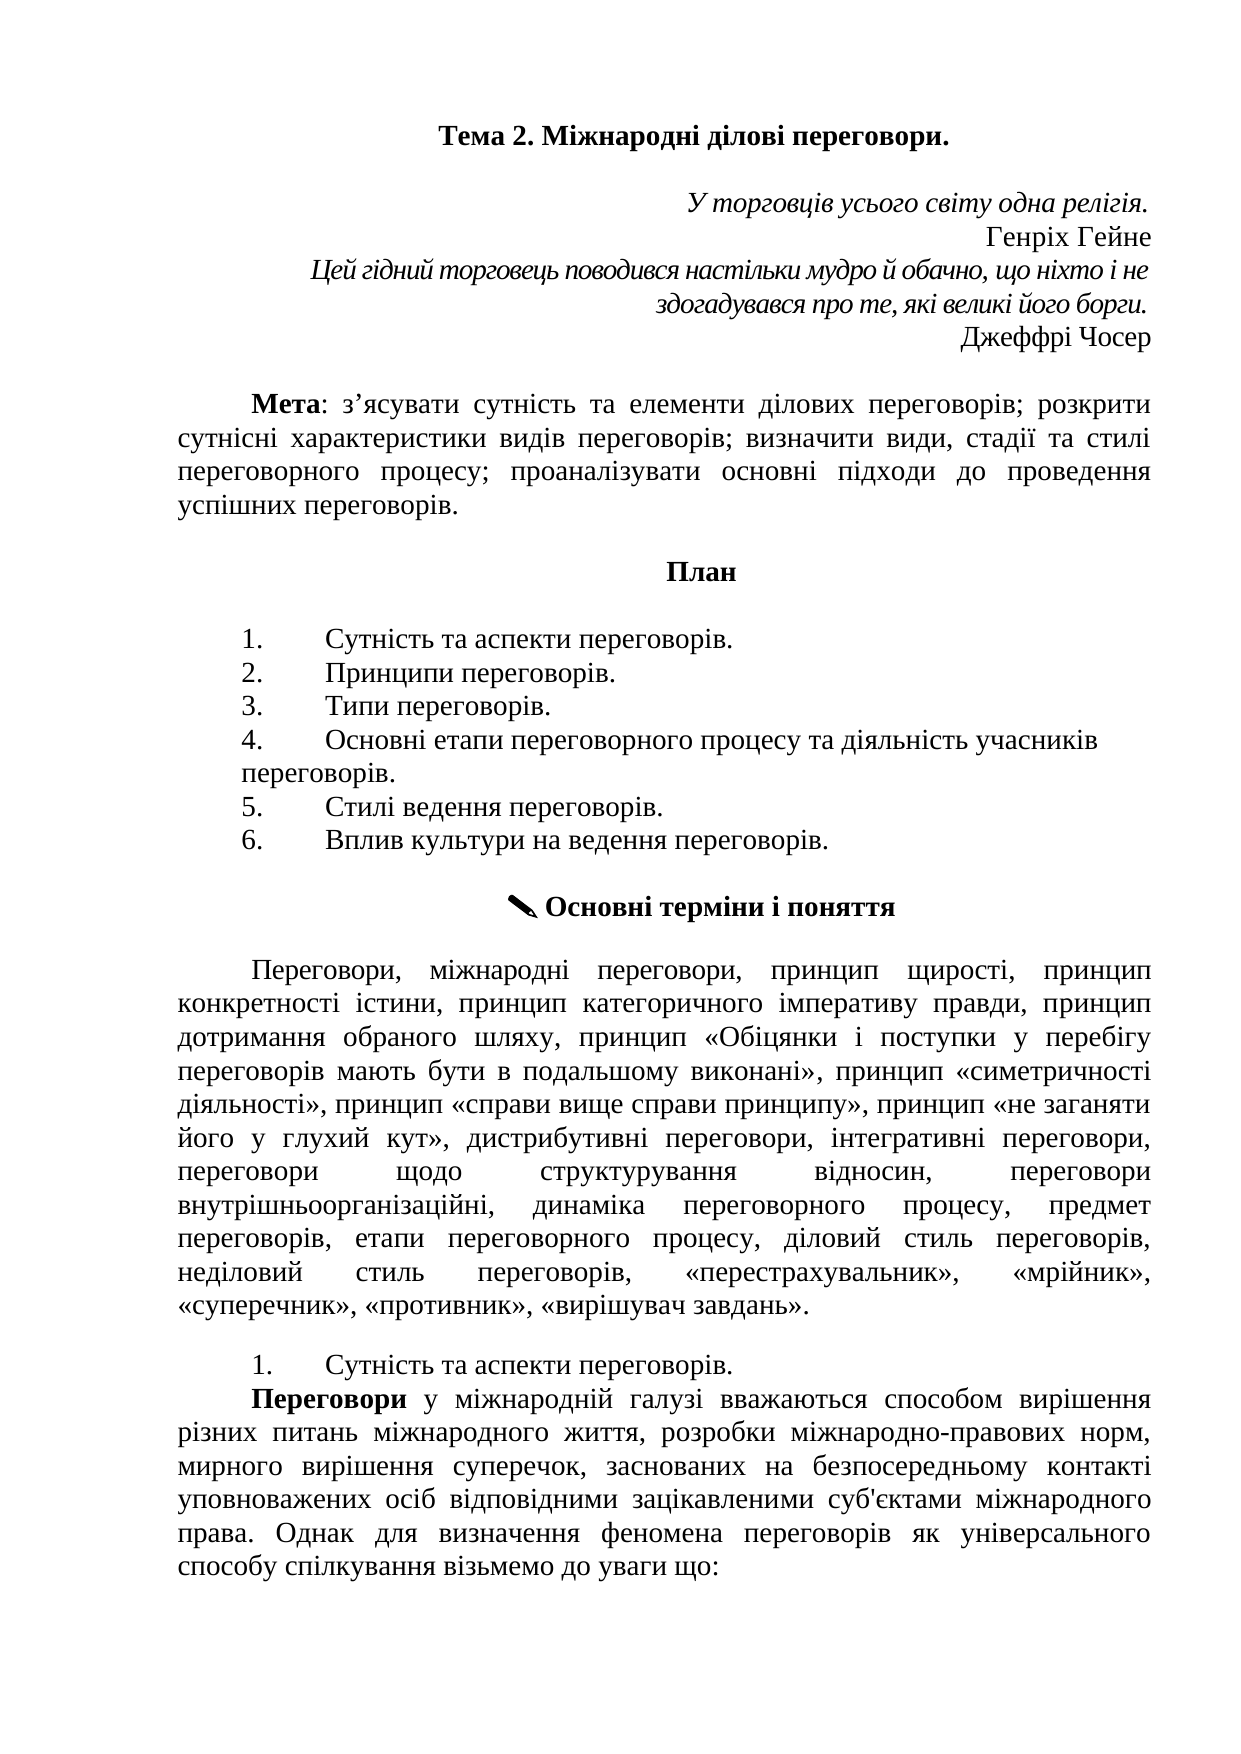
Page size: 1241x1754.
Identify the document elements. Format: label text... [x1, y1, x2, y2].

text План [177, 554, 1152, 588]
list Типи переговорів. [241, 688, 1152, 722]
text Цей гідний торговець поводився настільки мудро й обачно, що ніхто і не здогадувався про те, які великі його борги. [177, 252, 1152, 319]
text Переговори у міжнародній галузі вважаються способом вирішення різних питань міжнародного життя, розробки міжнародно-правових норм, мирного вирішення суперечок, заснованих на безпосередньому контакті уповноважених осіб відповідними зацікавленими суб'єктами міжнародного права. Однак для визначення феномена переговорів як універсального способу спілкування візьмемо до уваги що: [177, 1381, 1152, 1582]
text Мета: з’ясувати сутність та елементи ділових переговорів; розкрити сутнісні характеристики видів переговорів; визначити види, стадії та стилі переговорного процесу; проаналізувати основні підходи до проведення успішних переговорів. [177, 386, 1152, 521]
list Тема 2. Міжнародні ділові переговори. [177, 118, 1152, 152]
text Генріх Гейне [177, 219, 1152, 252]
text Основні терміни і поняття [177, 889, 1152, 923]
list Сутність та аспекти переговорів. [177, 1347, 1152, 1381]
list Стилі ведення переговорів. [241, 789, 1152, 822]
list Сутність та аспекти переговорів. [241, 621, 1152, 655]
text Переговори, міжнародні переговори, принцип щирості, принцип конкретності істини, принцип категоричного імперативу правди, принцип дотримання обраного шляху, принцип «Обіцянки і поступки у перебігу переговорів мають бути в подальшому виконані», принцип «симетричності діяльності», принцип «справи вище справи принципу», принцип «не заганяти його у глухий кут», дистрибутивні переговори, інтегративні переговори, переговори щодо структурування відносин, переговори внутрішньоорганізаційні, динаміка переговорного процесу, предмет переговорів, етапи переговорного процесу, діловий стиль переговорів, неділовий стиль переговорів, «перестрахувальник», «мрійник», «суперечник», «противник», «вирішувач завдань». [177, 952, 1152, 1321]
text Джеффрі Чосер [177, 319, 1152, 353]
list Основні етапи переговорного процесу та діяльність учасників переговорів. [241, 722, 1152, 789]
text У торговців усього світу одна релігія. [179, 185, 1152, 219]
list Принципи переговорів. [241, 655, 1152, 688]
list Вплив культури на ведення переговорів. [241, 822, 1152, 856]
